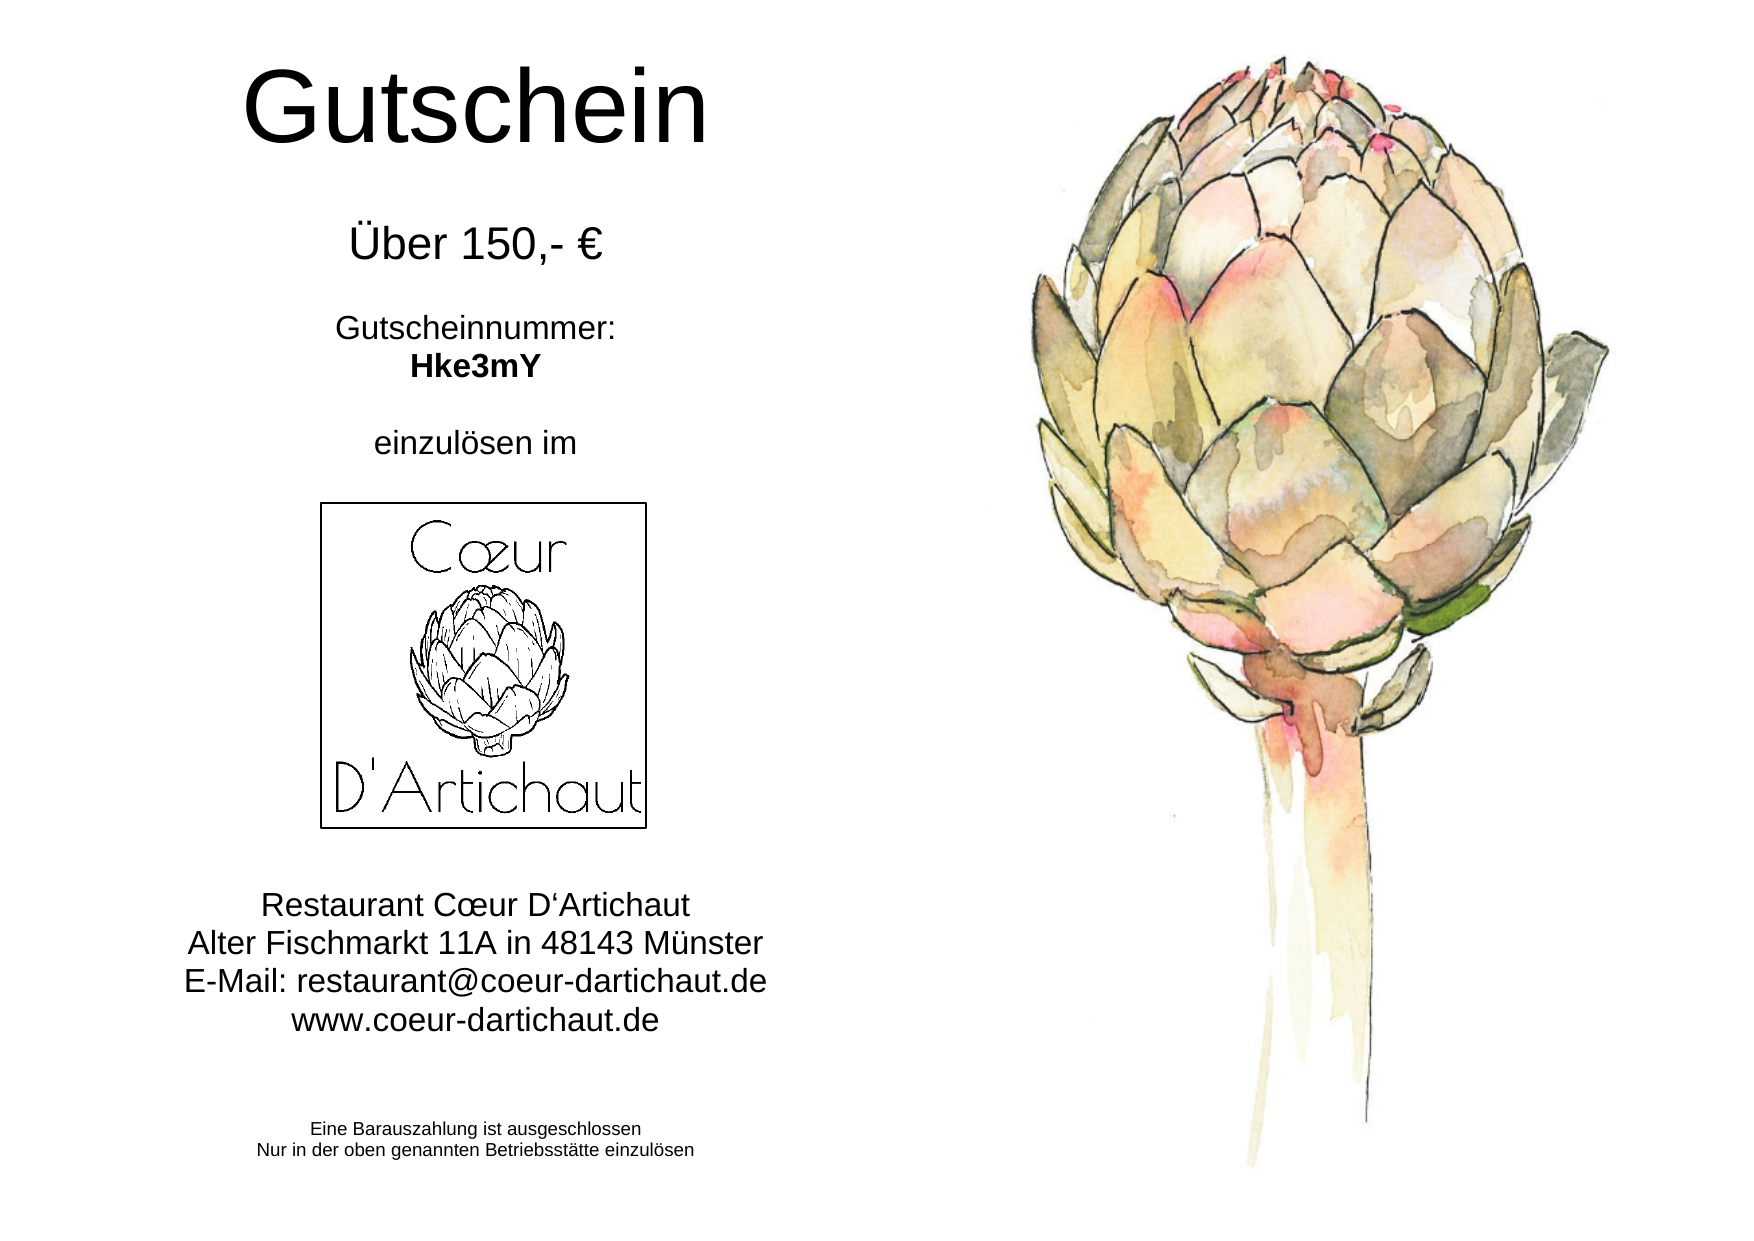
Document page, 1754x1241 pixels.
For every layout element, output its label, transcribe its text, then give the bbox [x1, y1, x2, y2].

text Nur in der oben genannten Betriebsstätte einzulösen [89, 1139, 862, 1161]
picture [336, 520, 641, 816]
text www.coeur-dartichaut.de [89, 1000, 862, 1038]
text einzulösen im [89, 423, 862, 462]
text Alter Fischmarkt 11A in 48143 Münster [89, 923, 862, 961]
text Restaurant Cœur D‘Artichaut [89, 884, 862, 923]
text Eine Barauszahlung ist ausgeschlossen [89, 1117, 862, 1139]
text E-Mail: restaurant@coeur-dartichaut.de [89, 961, 862, 1000]
text Über 150,- € [89, 217, 862, 269]
text Hke3mY [89, 346, 862, 385]
text Gutschein [89, 44, 862, 164]
picture [983, 52, 1644, 1189]
text Gutscheinnummer: [89, 308, 862, 346]
